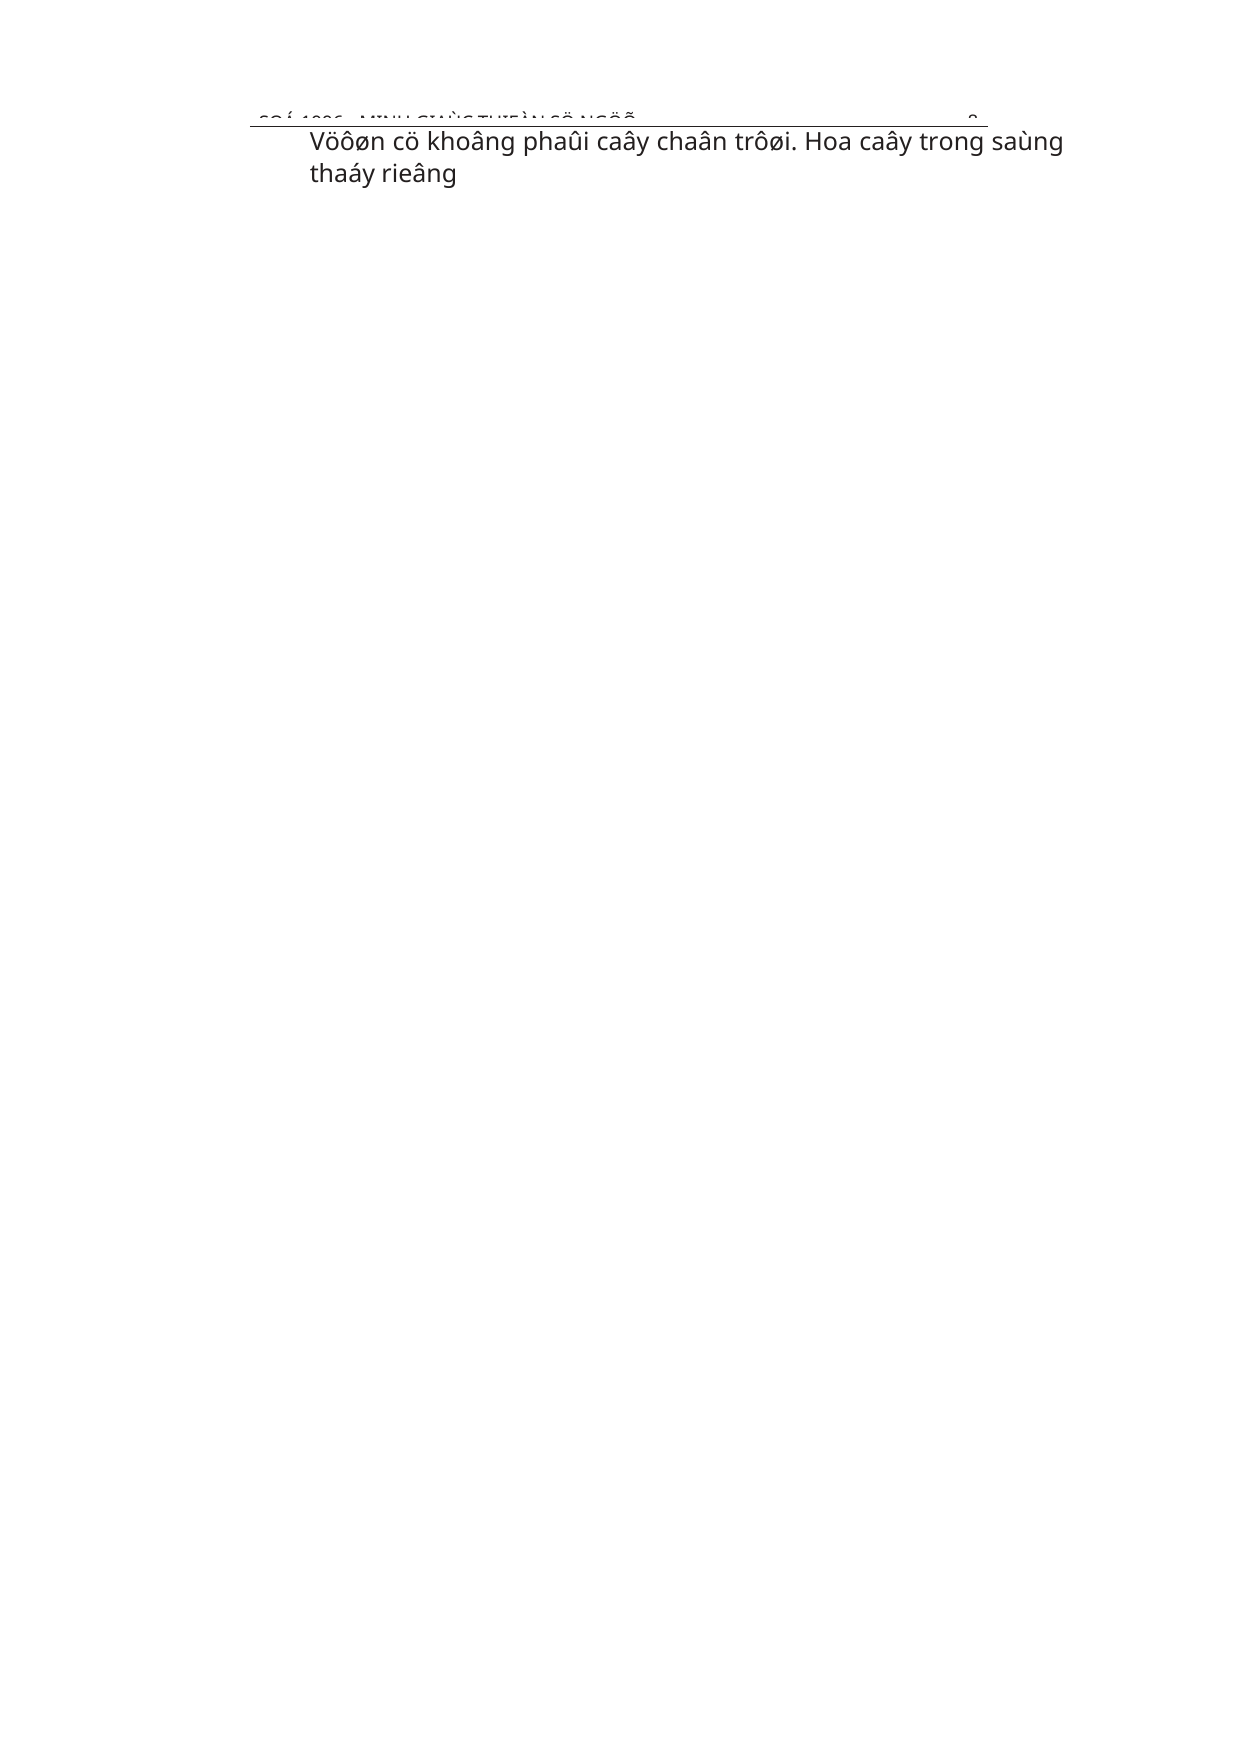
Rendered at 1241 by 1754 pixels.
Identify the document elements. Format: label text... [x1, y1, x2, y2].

text Vöôøn cö khoâng phaûi caây chaân trôøi. Hoa caây trong saùng thaáy rieâng [309, 125, 1065, 189]
